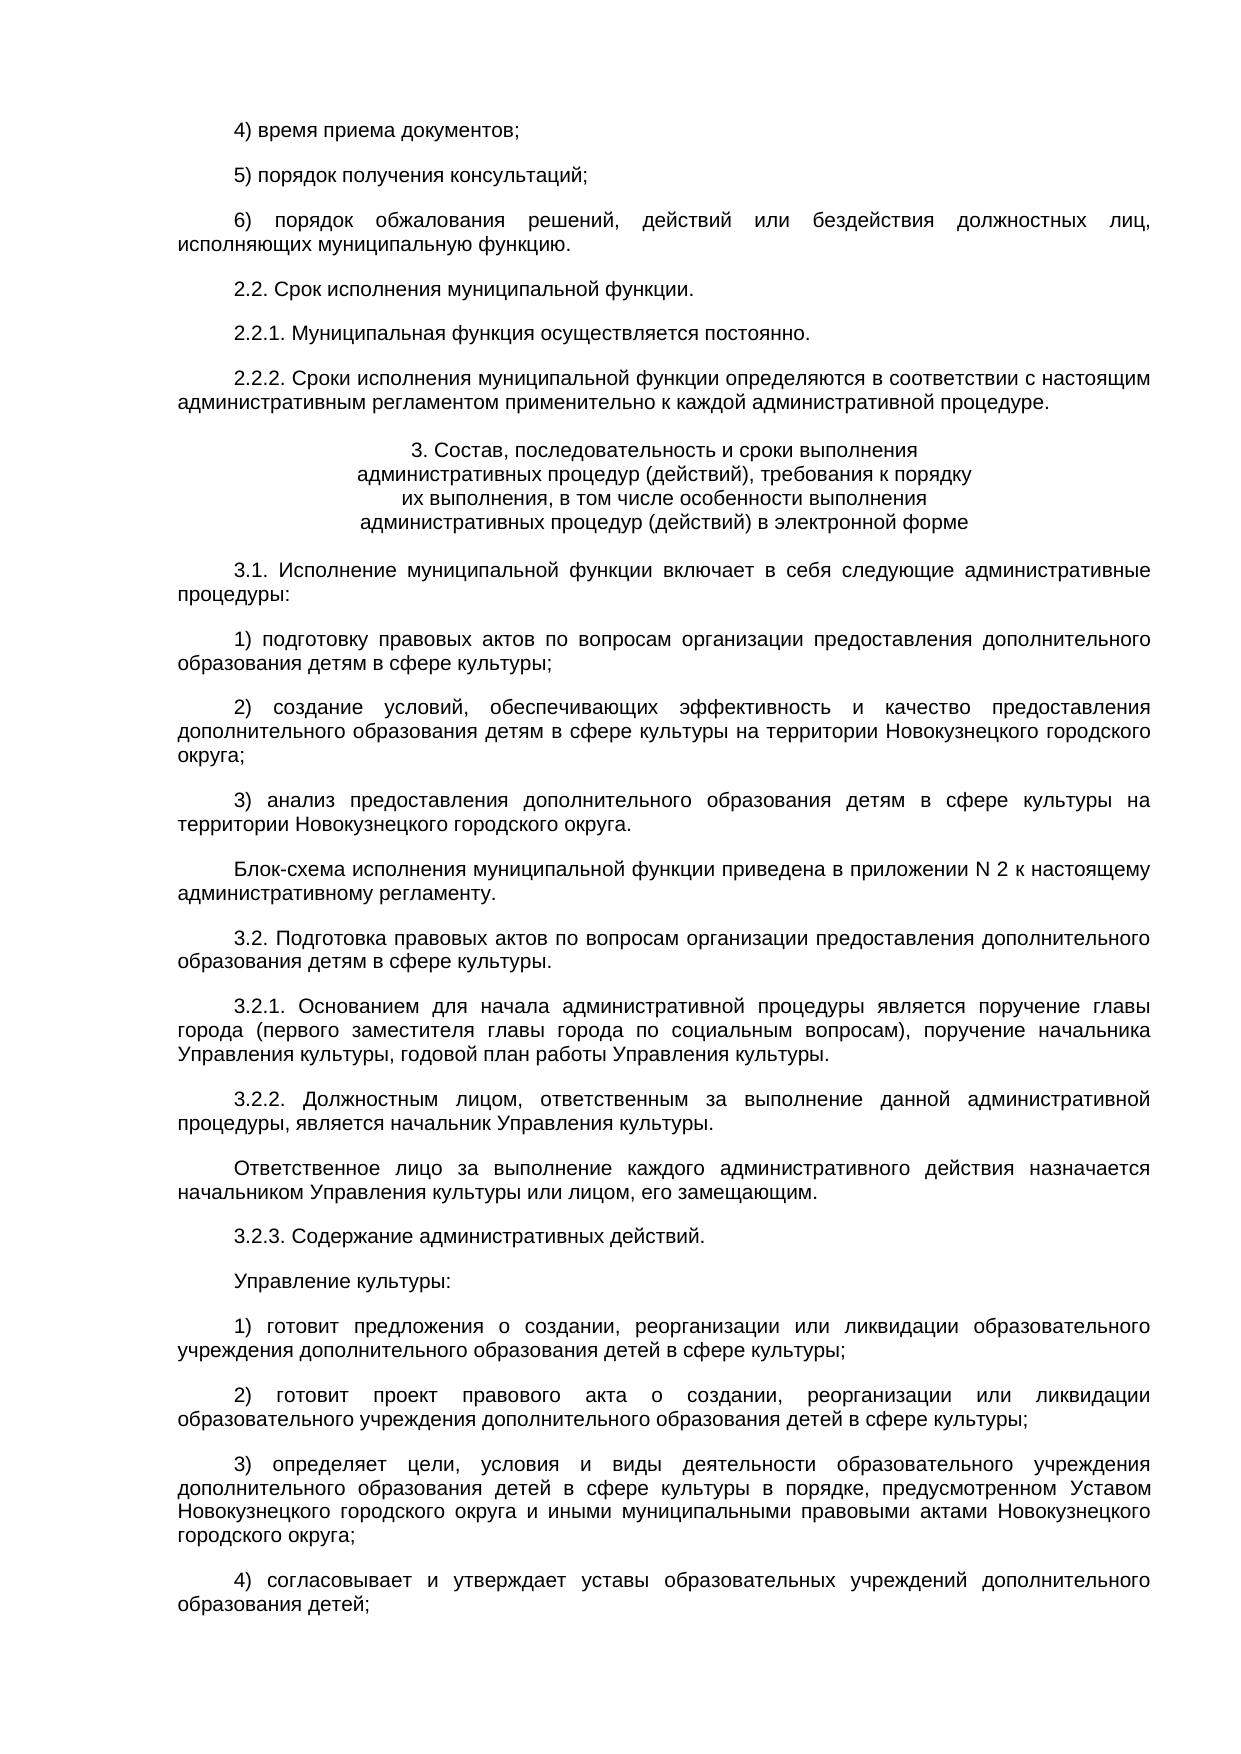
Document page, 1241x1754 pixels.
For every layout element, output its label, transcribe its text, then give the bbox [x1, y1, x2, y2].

text 3.2.2. Должностным лицом, ответственным за выполнение данной административной процедуры, является начальник Управления культуры. [177, 1087, 1152, 1135]
text 2) готовит проект правового акта о создании, реорганизации или ликвидации образовательного учреждения дополнительного образования детей в сфере культуры; [177, 1383, 1152, 1431]
text 1) подготовку правовых актов по вопросам организации предоставления дополнительного образования детям в сфере культуры; [177, 626, 1152, 674]
text 2.2. Срок исполнения муниципальной функции. [177, 276, 1152, 300]
text 2.2.1. Муниципальная функция осуществляется постоянно. [177, 321, 1152, 345]
text 3.1. Исполнение муниципальной функции включает в себя следующие административные процедуры: [177, 558, 1152, 606]
text 4) время приема документов; [177, 118, 1152, 142]
text 3) определяет цели, условия и виды деятельности образовательного учреждения дополнительного образования детей в сфере культуры в порядке, предусмотренном Уставом Новокузнецкого городского округа и иными муниципальными правовыми актами Новокузнецкого городского округа; [177, 1451, 1152, 1547]
text административных процедур (действий) в электронной форме [177, 510, 1152, 534]
text 3.2.3. Содержание административных действий. [177, 1224, 1152, 1248]
text 3.2.1. Основанием для начала административной процедуры является поручение главы города (первого заместителя главы города по социальным вопросам), поручение начальника Управления культуры, годовой план работы Управления культуры. [177, 994, 1152, 1066]
text Блок-схема исполнения муниципальной функции приведена в приложении N 2 к настоящему административному регламенту. [177, 857, 1152, 904]
text 2) создание условий, обеспечивающих эффективность и качество предоставления дополнительного образования детям в сфере культуры на территории Новокузнецкого городского округа; [177, 695, 1152, 767]
text 3. Состав, последовательность и сроки выполнения [177, 438, 1152, 462]
text их выполнения, в том числе особенности выполнения [177, 486, 1152, 510]
text 1) готовит предложения о создании, реорганизации или ликвидации образовательного учреждения дополнительного образования детей в сфере культуры; [177, 1314, 1152, 1362]
text 3) анализ предоставления дополнительного образования детям в сфере культуры на территории Новокузнецкого городского округа. [177, 788, 1152, 836]
text административных процедур (действий), требования к порядку [177, 462, 1152, 486]
text 5) порядок получения консультаций; [177, 163, 1152, 187]
text 3.2. Подготовка правовых актов по вопросам организации предоставления дополнительного образования детям в сфере культуры. [177, 925, 1152, 973]
text Ответственное лицо за выполнение каждого административного действия назначается начальником Управления культуры или лицом, его замещающим. [177, 1156, 1152, 1203]
text Управление культуры: [177, 1269, 1152, 1293]
text 4) согласовывает и утверждает уставы образовательных учреждений дополнительного образования детей; [177, 1568, 1152, 1616]
text 2.2.2. Сроки исполнения муниципальной функции определяются в соответствии с настоящим административным регламентом применительно к каждой административной процедуре. [177, 366, 1152, 414]
text 6) порядок обжалования решений, действий или бездействия должностных лиц, исполняющих муниципальную функцию. [177, 208, 1152, 256]
